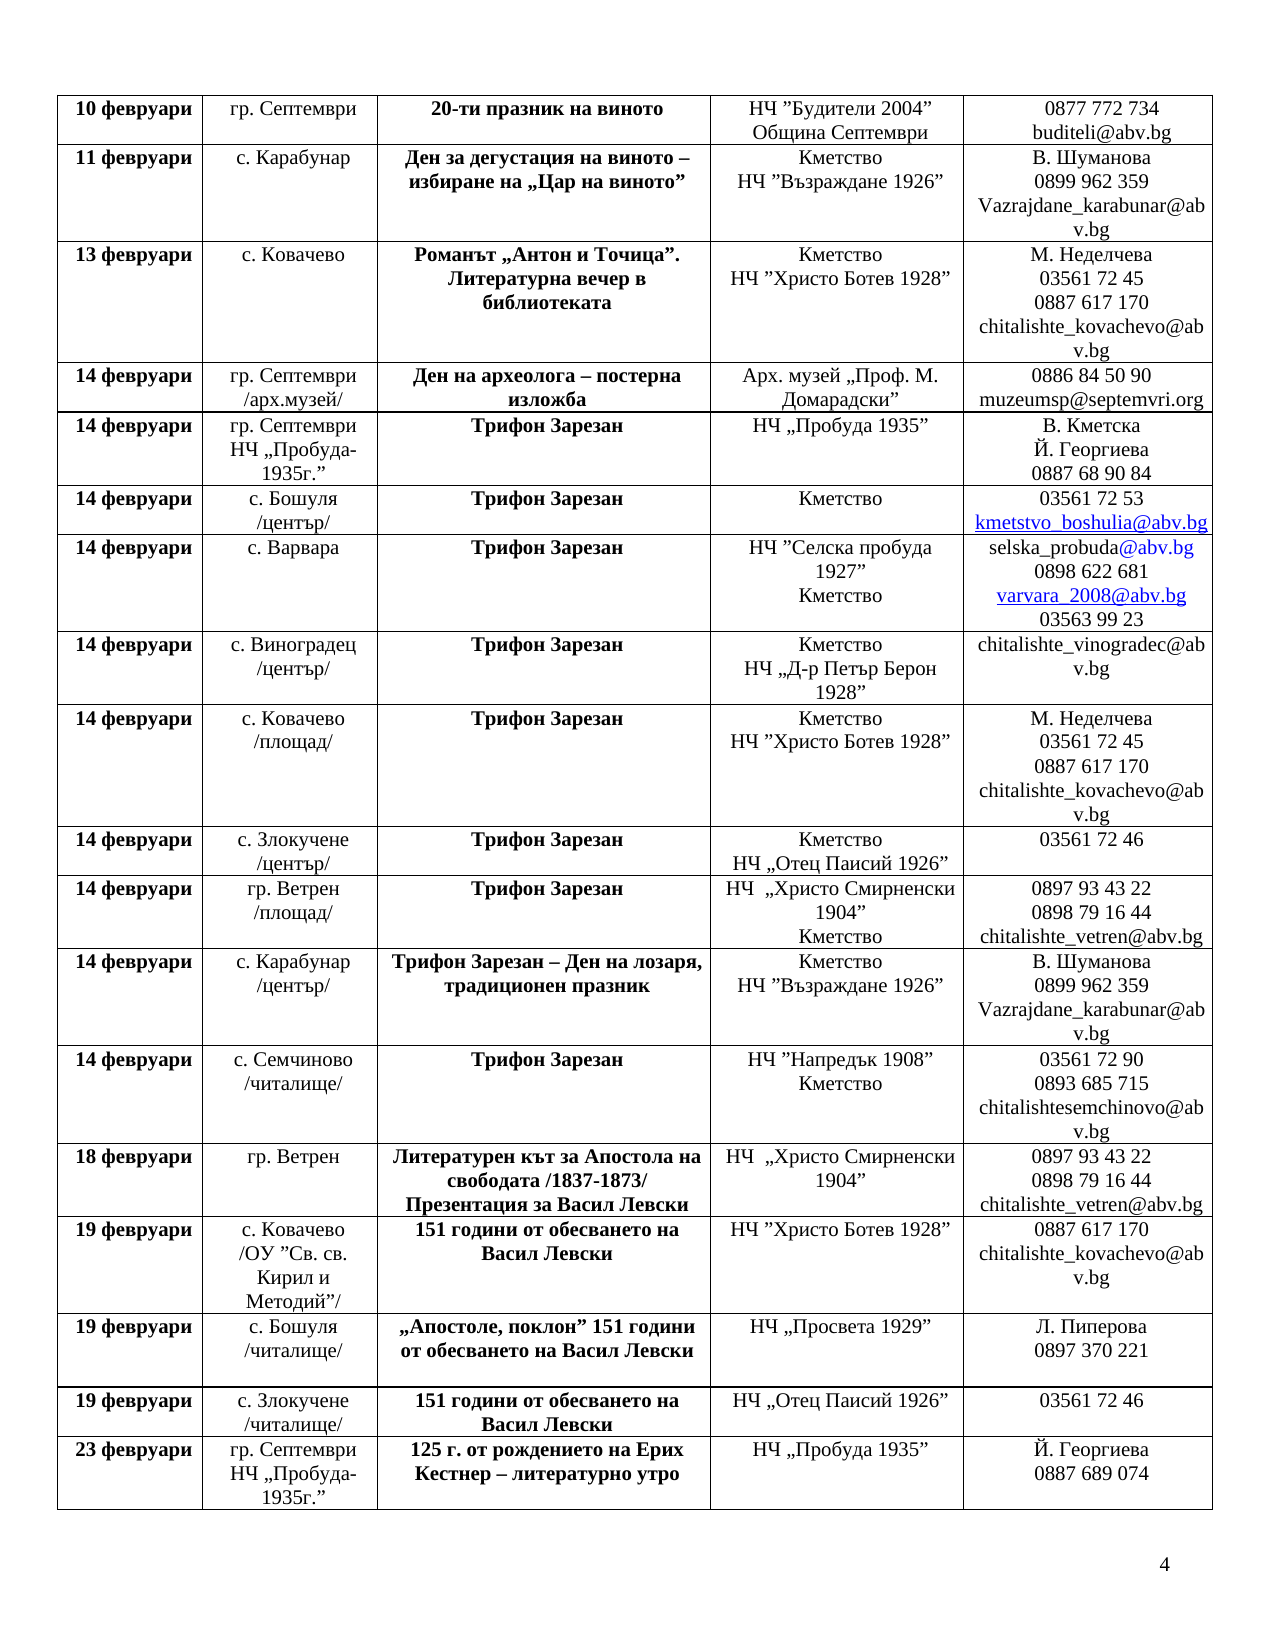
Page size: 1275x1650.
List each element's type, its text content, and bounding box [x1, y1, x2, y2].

table_cell 18 февруари [58, 1144, 202, 1216]
table_cell с. Ковачево /площад/ [203, 705, 377, 826]
table_cell НЧ ”Будители 2004” Община Септември [711, 96, 963, 144]
table_cell Кметство НЧ „Д-р Петър Берон 1928” [711, 632, 963, 704]
table_cell 19 февруари [58, 1314, 202, 1386]
table_cell 0897 93 43 22 0898 79 16 44 chitalishte_vetren@abv.bg [964, 1144, 1212, 1216]
table_cell В. Шуманова 0899 962 359 Vazrajdane_karabunar@abv.bg [964, 949, 1212, 1045]
table_cell 125 г. от рождението на Ерих Кестнер – литературно утро [378, 1437, 710, 1509]
table_cell 14 февруари [58, 1046, 202, 1143]
table_cell 0887 617 170 chitalishte_kovachevo@abv.bg [964, 1217, 1212, 1313]
table_cell НЧ „Христо Смирненски 1904” Кметство [711, 876, 963, 948]
table_cell НЧ ”Напредък 1908” Кметство [711, 1046, 963, 1143]
table_cell Арх. музей „Проф. М. Домарадски” [711, 363, 963, 411]
table_cell НЧ „Просвета 1929” [711, 1314, 963, 1386]
table_cell НЧ ”Селска пробуда 1927” Кметство [711, 535, 963, 631]
table_cell Трифон Зарезан [378, 535, 710, 631]
table_cell с. Ковачево [203, 242, 377, 362]
table_cell Трифон Зарезан [378, 705, 710, 826]
table_cell Кметство НЧ ”Христо Ботев 1928” [711, 242, 963, 362]
table_cell В. Кметска Й. Георгиева 0887 68 90 84 [964, 413, 1212, 485]
table_cell Трифон Зарезан [378, 827, 710, 875]
table_cell гр. Септември [203, 96, 377, 144]
table_cell НЧ ”Христо Ботев 1928” [711, 1217, 963, 1313]
table_cell гр. Ветрен [203, 1144, 377, 1216]
table_cell 14 февруари [58, 535, 202, 631]
table_cell 14 февруари [58, 876, 202, 948]
table_cell 14 февруари [58, 486, 202, 534]
table_cell с. Карабунар /център/ [203, 949, 377, 1045]
table_cell 03561 72 90 0893 685 715 chitalishtesemchinovo@abv.bg [964, 1046, 1212, 1143]
table_cell с. Варвара [203, 535, 377, 631]
table_cell гр. Септември НЧ „Пробуда-1935г.” [203, 1437, 377, 1509]
table_cell с. Бошуля /център/ [203, 486, 377, 534]
table_cell Трифон Зарезан [378, 1046, 710, 1143]
table_cell НЧ „Пробуда 1935” [711, 413, 963, 485]
table_cell с. Бошуля /читалище/ [203, 1314, 377, 1386]
table_cell Кметство НЧ „Отец Паисий 1926” [711, 827, 963, 875]
table_cell Трифон Зарезан [378, 413, 710, 485]
table_cell Литературен кът за Апостола на свободата /1837-1873/ Презентация за Васил Левски [378, 1144, 710, 1216]
table_cell гр. Ветрен /площад/ [203, 876, 377, 948]
table_cell 14 февруари [58, 363, 202, 411]
table_cell с. Ковачево /ОУ ”Св. св. Кирил и Методий”/ [203, 1217, 377, 1313]
table_cell 14 февруари [58, 413, 202, 485]
table_cell Трифон Зарезан [378, 876, 710, 948]
table_cell гр. Септември /арх.музей/ [203, 363, 377, 411]
table_cell 23 февруари [58, 1437, 202, 1509]
table_cell Кметство НЧ ”Христо Ботев 1928” [711, 705, 963, 826]
table_cell Трифон Зарезан – Ден на лозаря, традиционен празник [378, 949, 710, 1045]
table_cell Кметство НЧ ”Възраждане 1926” [711, 949, 963, 1045]
table_cell 0877 772 734 buditeli@abv.bg [964, 96, 1212, 144]
table_cell chitalishte_vinogradec@abv.bg [964, 632, 1212, 704]
table_cell 19 февруари [58, 1217, 202, 1313]
table_cell 0886 84 50 90 muzeumsp@septemvri.org [964, 363, 1212, 411]
table_cell 03561 72 53 kmetstvo_boshulia@abv.bg [964, 486, 1212, 534]
table_cell НЧ „Христо Смирненски 1904” [711, 1144, 963, 1216]
table_cell М. Неделчева 03561 72 45 0887 617 170 chitalishte_kovachevo@abv.bg [964, 242, 1212, 362]
table_cell Ден за дегустация на виното – избиране на „Цар на виното” [378, 145, 710, 241]
table_cell Трифон Зарезан [378, 486, 710, 534]
table_cell 13 февруари [58, 242, 202, 362]
table_cell НЧ „Пробуда 1935” [711, 1437, 963, 1509]
table_cell Романът „Антон и Точица”. Литературна вечер в библиотеката [378, 242, 710, 362]
table_cell 20-ти празник на виното [378, 96, 710, 144]
table_cell 14 февруари [58, 827, 202, 875]
table_cell НЧ „Отец Паисий 1926” [711, 1388, 963, 1436]
table_cell „Апостоле, поклон” 151 години от обесването на Васил Левски [378, 1314, 710, 1386]
table_cell В. Шуманова 0899 962 359 Vazrajdane_karabunar@abv.bg [964, 145, 1212, 241]
table_cell 03561 72 46 [964, 827, 1212, 875]
table_cell с. Виноградец /център/ [203, 632, 377, 704]
table_cell Л. Пиперова 0897 370 221 [964, 1314, 1212, 1386]
table_cell 14 февруари [58, 705, 202, 826]
table_cell 14 февруари [58, 949, 202, 1045]
table_cell с. Карабунар [203, 145, 377, 241]
table_cell selska_probuda@abv.bg 0898 622 681 varvara_2008@abv.bg 03563 99 23 [964, 535, 1212, 631]
table_cell Ден на археолога – постерна изложба [378, 363, 710, 411]
table_cell с. Злокучене /център/ [203, 827, 377, 875]
table_cell 03561 72 46 [964, 1388, 1212, 1436]
table_cell М. Неделчева 03561 72 45 0887 617 170 chitalishte_kovachevo@abv.bg [964, 705, 1212, 826]
table_cell 14 февруари [58, 632, 202, 704]
table_cell Й. Георгиева 0887 689 074 [964, 1437, 1212, 1509]
table_cell с. Злокучене /читалище/ [203, 1388, 377, 1436]
table_cell 151 години от обесването на Васил Левски [378, 1217, 710, 1313]
table_cell 11 февруари [58, 145, 202, 241]
table_cell 0897 93 43 22 0898 79 16 44 chitalishte_vetren@abv.bg [964, 876, 1212, 948]
table_cell Трифон Зарезан [378, 632, 710, 704]
table_cell Кметство [711, 486, 963, 534]
table_cell Кметство НЧ ”Възраждане 1926” [711, 145, 963, 241]
table_cell с. Семчиново /читалище/ [203, 1046, 377, 1143]
table_cell гр. Септември НЧ „Пробуда-1935г.” [203, 413, 377, 485]
table_cell 19 февруари [58, 1388, 202, 1436]
table_cell 151 години от обесването на Васил Левски [378, 1388, 710, 1436]
table_cell 10 февруари [58, 96, 202, 144]
